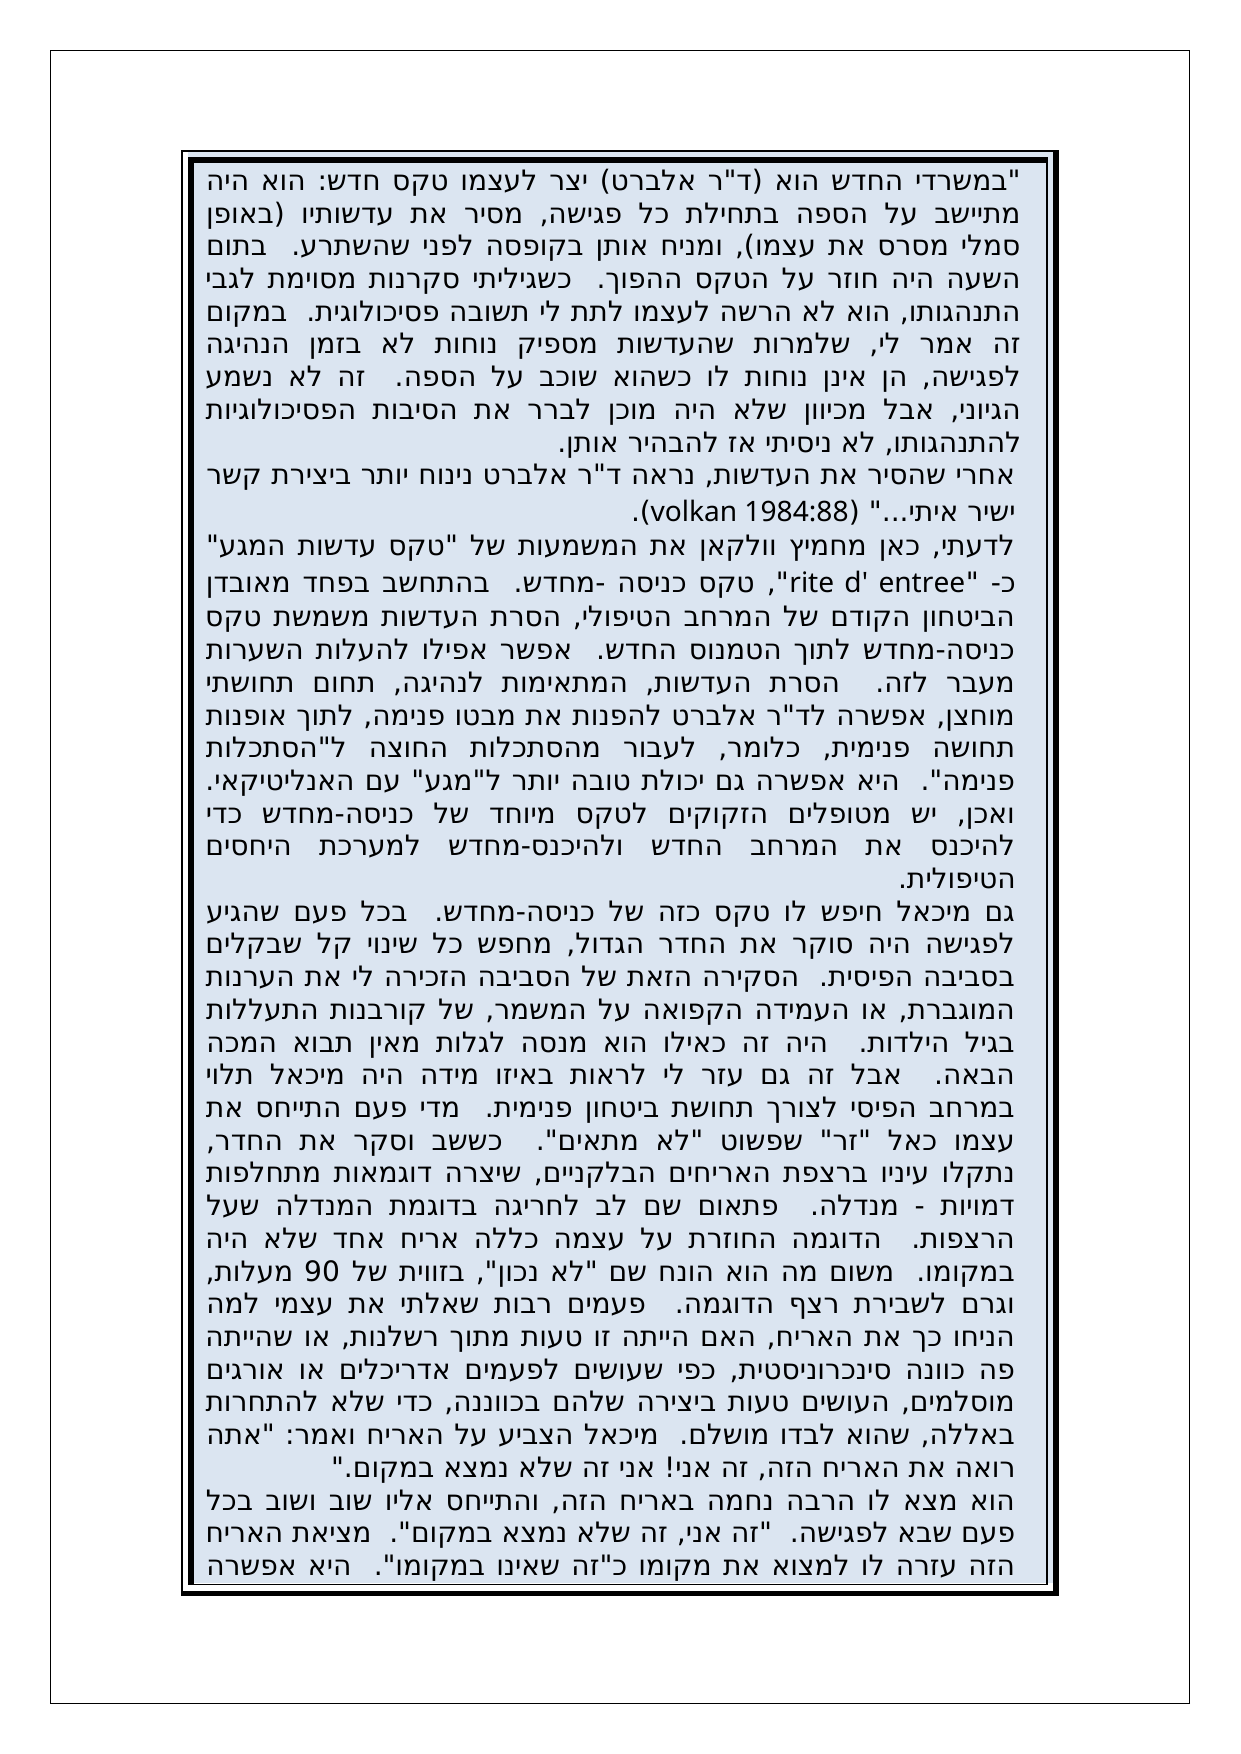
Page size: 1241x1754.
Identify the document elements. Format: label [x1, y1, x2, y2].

table_header [188, 152, 1053, 1583]
